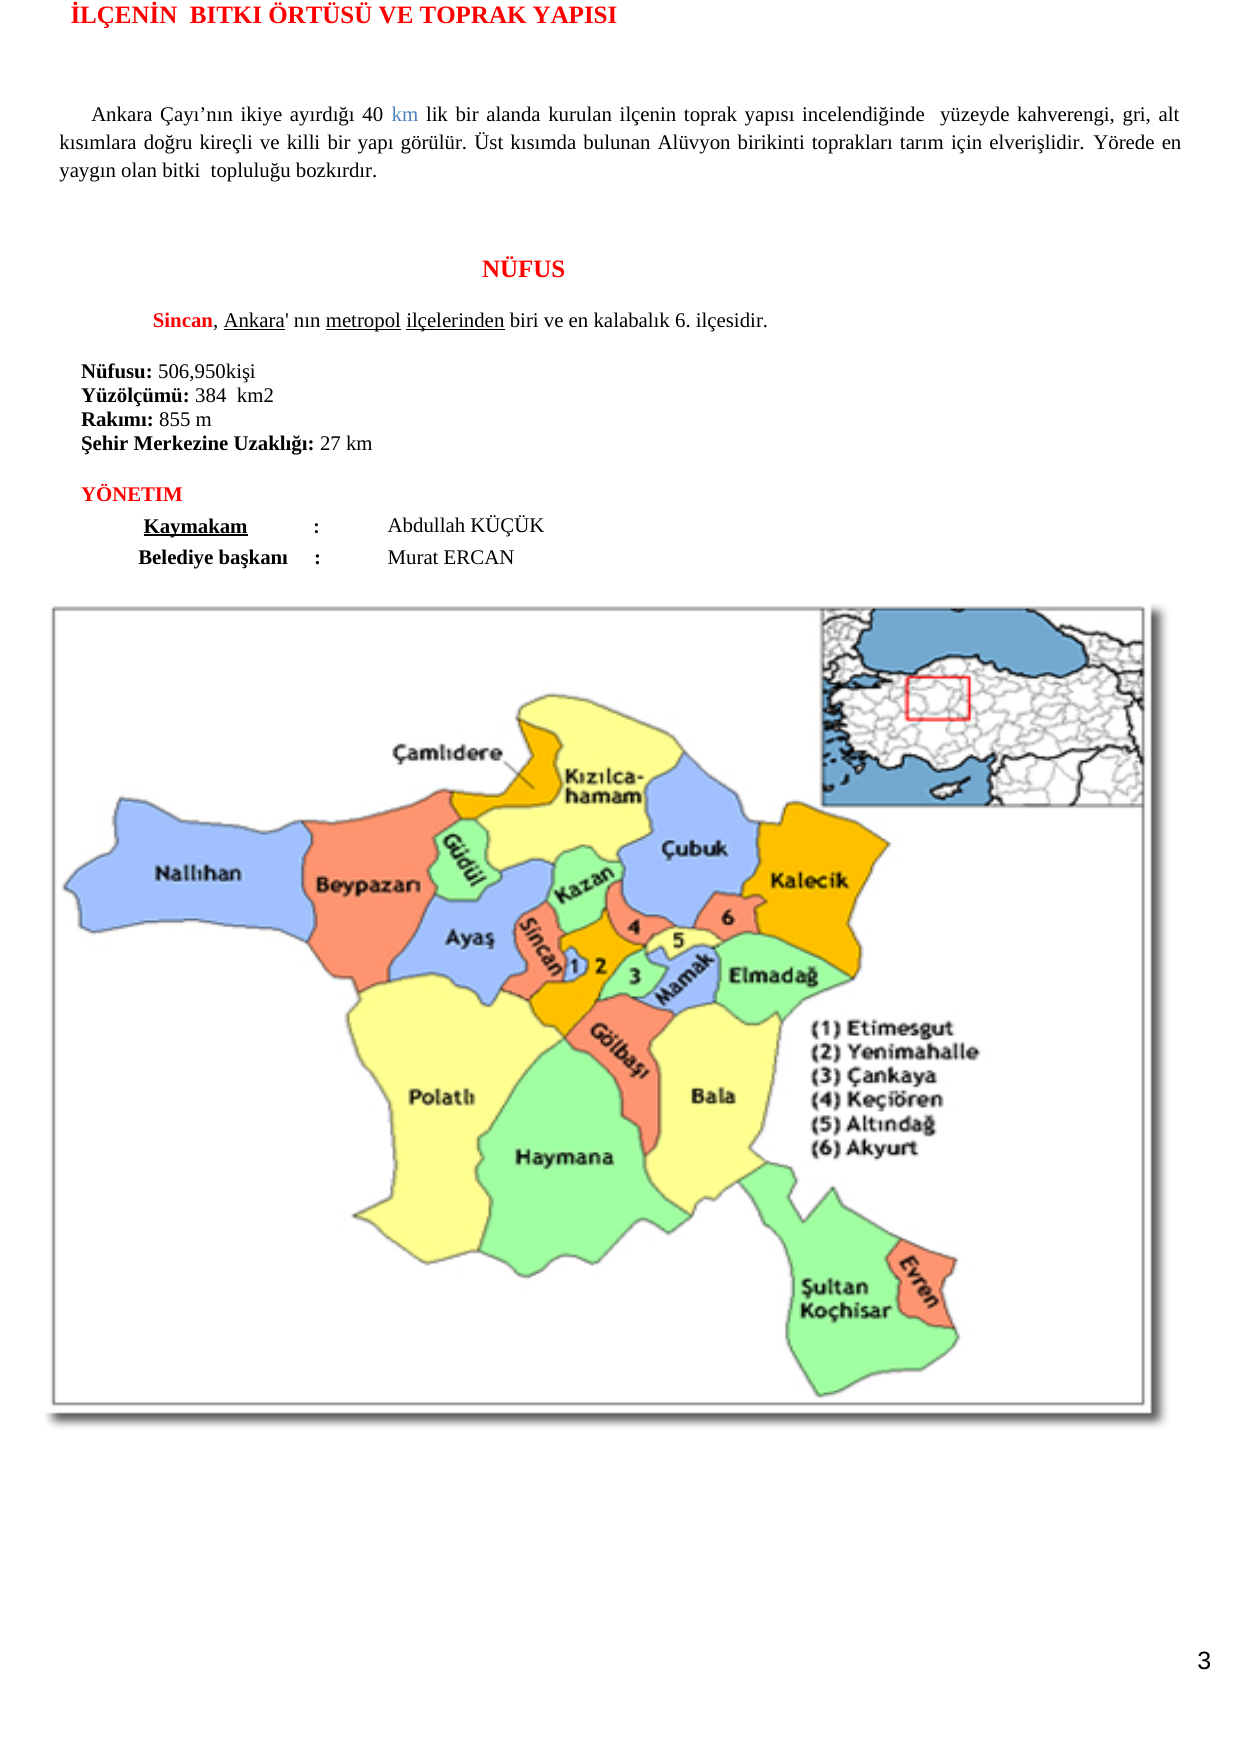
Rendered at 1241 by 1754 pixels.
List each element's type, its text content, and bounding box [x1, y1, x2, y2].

picture [44, 603, 1170, 1430]
text Sincan, Ankara' nın metropol ilçelerinden biri ve en kalabalık 6. ilçesidir. [44, 308, 1211, 332]
table_cell Belediye başkanı : [43, 543, 386, 574]
table_header YÖNETIM [43, 481, 618, 511]
table_cell Abdullah KÜÇÜK [386, 511, 618, 543]
text Ankara Çayı’nın ikiye ayırdığı 40 km lik bir alanda kurulan ilçenin toprak yapısı incelendiğinde yüzeyde kahverengi, gri, alt kısımlara doğru kireçli ve killi bir yapı görülür. Üst kısımda bulunan Alüvyon birikinti toprakları tarım için elverişlidir. Yörede en yaygın olan bitki topluluğu bozkırdır. [44, 102, 1181, 182]
text NÜFUS [44, 254, 1181, 283]
table_cell Murat ERCAN [386, 543, 618, 574]
text İLÇENİN BITKI ÖRTÜSÜ VE TOPRAK YAPISI [44, 0, 1181, 29]
table_cell Kaymakam : [43, 511, 386, 543]
text Nüfusu: 506,950kişi Yüzölçümü: 384 km2 Rakımı: Şehir Merkezine Uzaklığı: [44, 359, 1211, 455]
